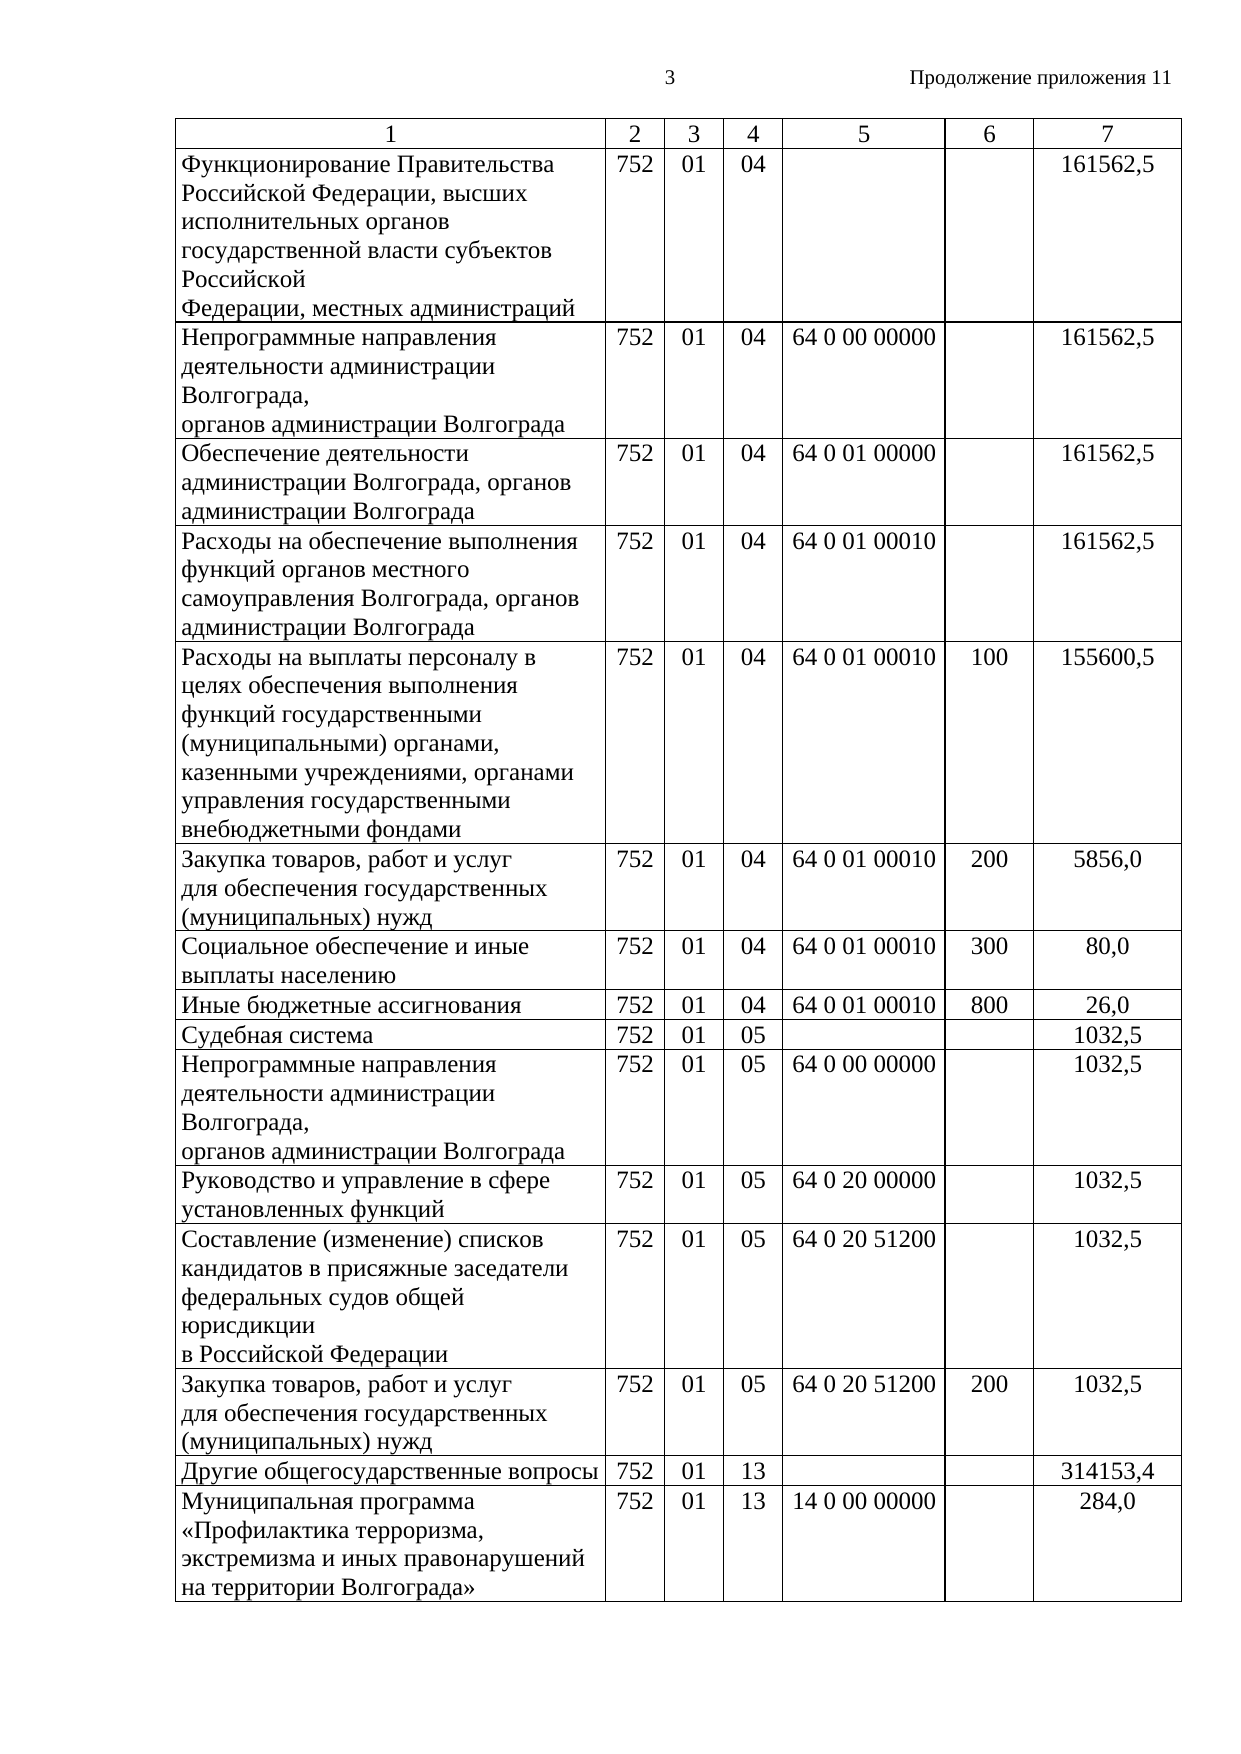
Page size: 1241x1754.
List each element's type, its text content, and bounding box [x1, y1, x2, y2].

table_cell [946, 1456, 1033, 1485]
table_cell 752 [606, 642, 664, 843]
table_cell Расходы на обеспечение выполнения функций органов местного самоуправления Волгограда, органов администрации Волгограда [176, 526, 605, 641]
table_cell 13 [724, 1456, 782, 1485]
table_cell [946, 1166, 1033, 1223]
table_cell 01 [665, 526, 723, 641]
table_cell 64 0 00 00000 [783, 1050, 944, 1164]
table_header 3 [665, 119, 723, 148]
table_cell 64 0 01 00010 [783, 931, 944, 989]
table_cell 01 [665, 1456, 723, 1485]
table_cell Другие общегосударственные вопросы [176, 1456, 605, 1485]
table_cell 314153,4 [1034, 1456, 1181, 1485]
table_cell 1032,5 [1034, 1050, 1181, 1164]
table_cell Закупка товаров, работ и услуг для обеспечения государственных (муниципальных) нужд [176, 1369, 605, 1455]
table_cell Обеспечение деятельности администрации Волгограда, органов администрации Волгограда [176, 439, 605, 525]
table_cell 04 [724, 149, 782, 321]
table_header 6 [946, 119, 1033, 148]
table_cell 752 [606, 323, 664, 437]
table_cell 155600,5 [1034, 642, 1181, 843]
table_cell 161562,5 [1034, 149, 1181, 321]
table_cell 752 [606, 1224, 664, 1368]
table_cell 01 [665, 439, 723, 525]
table_cell 300 [946, 931, 1033, 989]
table_cell 200 [946, 1369, 1033, 1455]
table_cell 161562,5 [1034, 439, 1181, 525]
table_cell [783, 1456, 944, 1485]
table_cell 01 [665, 149, 723, 321]
table_cell Социальное обеспечение и иные выплаты населению [176, 931, 605, 989]
table_cell 13 [724, 1486, 782, 1601]
table_cell 05 [724, 1050, 782, 1164]
table_cell 64 0 01 00010 [783, 990, 944, 1019]
table_cell 01 [665, 323, 723, 437]
table_cell 01 [665, 1020, 723, 1048]
table_cell 752 [606, 931, 664, 989]
table_cell 80,0 [1034, 931, 1181, 989]
table_cell 64 0 01 00000 [783, 439, 944, 525]
table_cell [946, 526, 1033, 641]
table_cell [946, 1050, 1033, 1164]
table_cell 01 [665, 844, 723, 930]
table_cell 1032,5 [1034, 1166, 1181, 1223]
table_cell 05 [724, 1369, 782, 1455]
table_cell 161562,5 [1034, 526, 1181, 641]
table_cell [946, 323, 1033, 437]
table_cell Функционирование Правительства Российской Федерации, высших исполнительных органов государственной власти субъектов Российской Федерации, местных администраций [176, 149, 605, 321]
table_cell 04 [724, 844, 782, 930]
table_cell 01 [665, 931, 723, 989]
table_cell 752 [606, 526, 664, 641]
table_cell 1032,5 [1034, 1369, 1181, 1455]
table_header 1 [176, 119, 605, 148]
table_cell Иные бюджетные ассигнования [176, 990, 605, 1019]
table_cell 14 0 00 00000 [783, 1486, 944, 1601]
table_cell 1032,5 [1034, 1224, 1181, 1368]
table_cell [946, 439, 1033, 525]
table_cell 04 [724, 439, 782, 525]
table_cell [946, 149, 1033, 321]
table_cell 64 0 20 51200 [783, 1369, 944, 1455]
table_cell Расходы на выплаты персоналу в целях обеспечения выполнения функций государственными (муниципальными) органами, казенными учреждениями, органами управления государственными внебюджетными фондами [176, 642, 605, 843]
table_header 2 [606, 119, 664, 148]
table_cell [946, 1486, 1033, 1601]
table_cell 05 [724, 1020, 782, 1048]
table_cell 01 [665, 1369, 723, 1455]
table_cell 04 [724, 642, 782, 843]
table_cell 04 [724, 323, 782, 437]
table_cell 752 [606, 1166, 664, 1223]
table_cell 752 [606, 1456, 664, 1485]
table_cell 64 0 00 00000 [783, 323, 944, 437]
table_cell 01 [665, 990, 723, 1019]
table_header 5 [783, 119, 944, 148]
table_cell 752 [606, 1486, 664, 1601]
table_cell 1032,5 [1034, 1020, 1181, 1048]
table_cell [783, 149, 944, 321]
table_cell Составление (изменение) списков кандидатов в присяжные заседатели федеральных судов общей юрисдикции в Российской Федерации [176, 1224, 605, 1368]
table_cell 04 [724, 990, 782, 1019]
table_cell 5856,0 [1034, 844, 1181, 930]
table_cell 64 0 01 00010 [783, 526, 944, 641]
table_cell 200 [946, 844, 1033, 930]
table_header 4 [724, 119, 782, 148]
table_cell 752 [606, 990, 664, 1019]
table_cell 04 [724, 931, 782, 989]
table_cell Муниципальная программа «Профилактика терроризма, экстремизма и иных правонарушений на территории Волгограда» [176, 1486, 605, 1601]
table_cell 05 [724, 1224, 782, 1368]
table_cell [946, 1020, 1033, 1048]
table_cell 752 [606, 439, 664, 525]
table_cell Руководство и управление в сфере установленных функций [176, 1166, 605, 1223]
table_cell 64 0 01 00010 [783, 844, 944, 930]
table_cell 752 [606, 1050, 664, 1164]
table_cell 01 [665, 642, 723, 843]
table_cell 752 [606, 149, 664, 321]
table_cell 284,0 [1034, 1486, 1181, 1601]
table_cell Непрограммные направления деятельности администрации Волгограда, органов администрации Волгограда [176, 1050, 605, 1164]
table_cell 800 [946, 990, 1033, 1019]
table_cell Судебная система [176, 1020, 605, 1048]
table_cell Закупка товаров, работ и услуг для обеспечения государственных (муниципальных) нужд [176, 844, 605, 930]
table_header 7 [1034, 119, 1181, 148]
table_cell 04 [724, 526, 782, 641]
table_cell Непрограммные направления деятельности администрации Волгограда, органов администрации Волгограда [176, 323, 605, 437]
table_cell 05 [724, 1166, 782, 1223]
table_cell 752 [606, 1369, 664, 1455]
table_cell 161562,5 [1034, 323, 1181, 437]
table_cell 64 0 01 00010 [783, 642, 944, 843]
table_cell 01 [665, 1166, 723, 1223]
table_cell 64 0 20 51200 [783, 1224, 944, 1368]
table_cell 01 [665, 1486, 723, 1601]
table_cell 752 [606, 1020, 664, 1048]
table_cell [946, 1224, 1033, 1368]
table_cell 100 [946, 642, 1033, 843]
table_cell 01 [665, 1050, 723, 1164]
table_cell 64 0 20 00000 [783, 1166, 944, 1223]
table_cell 752 [606, 844, 664, 930]
table_cell 01 [665, 1224, 723, 1368]
table_cell 26,0 [1034, 990, 1181, 1019]
table_cell [783, 1020, 944, 1048]
